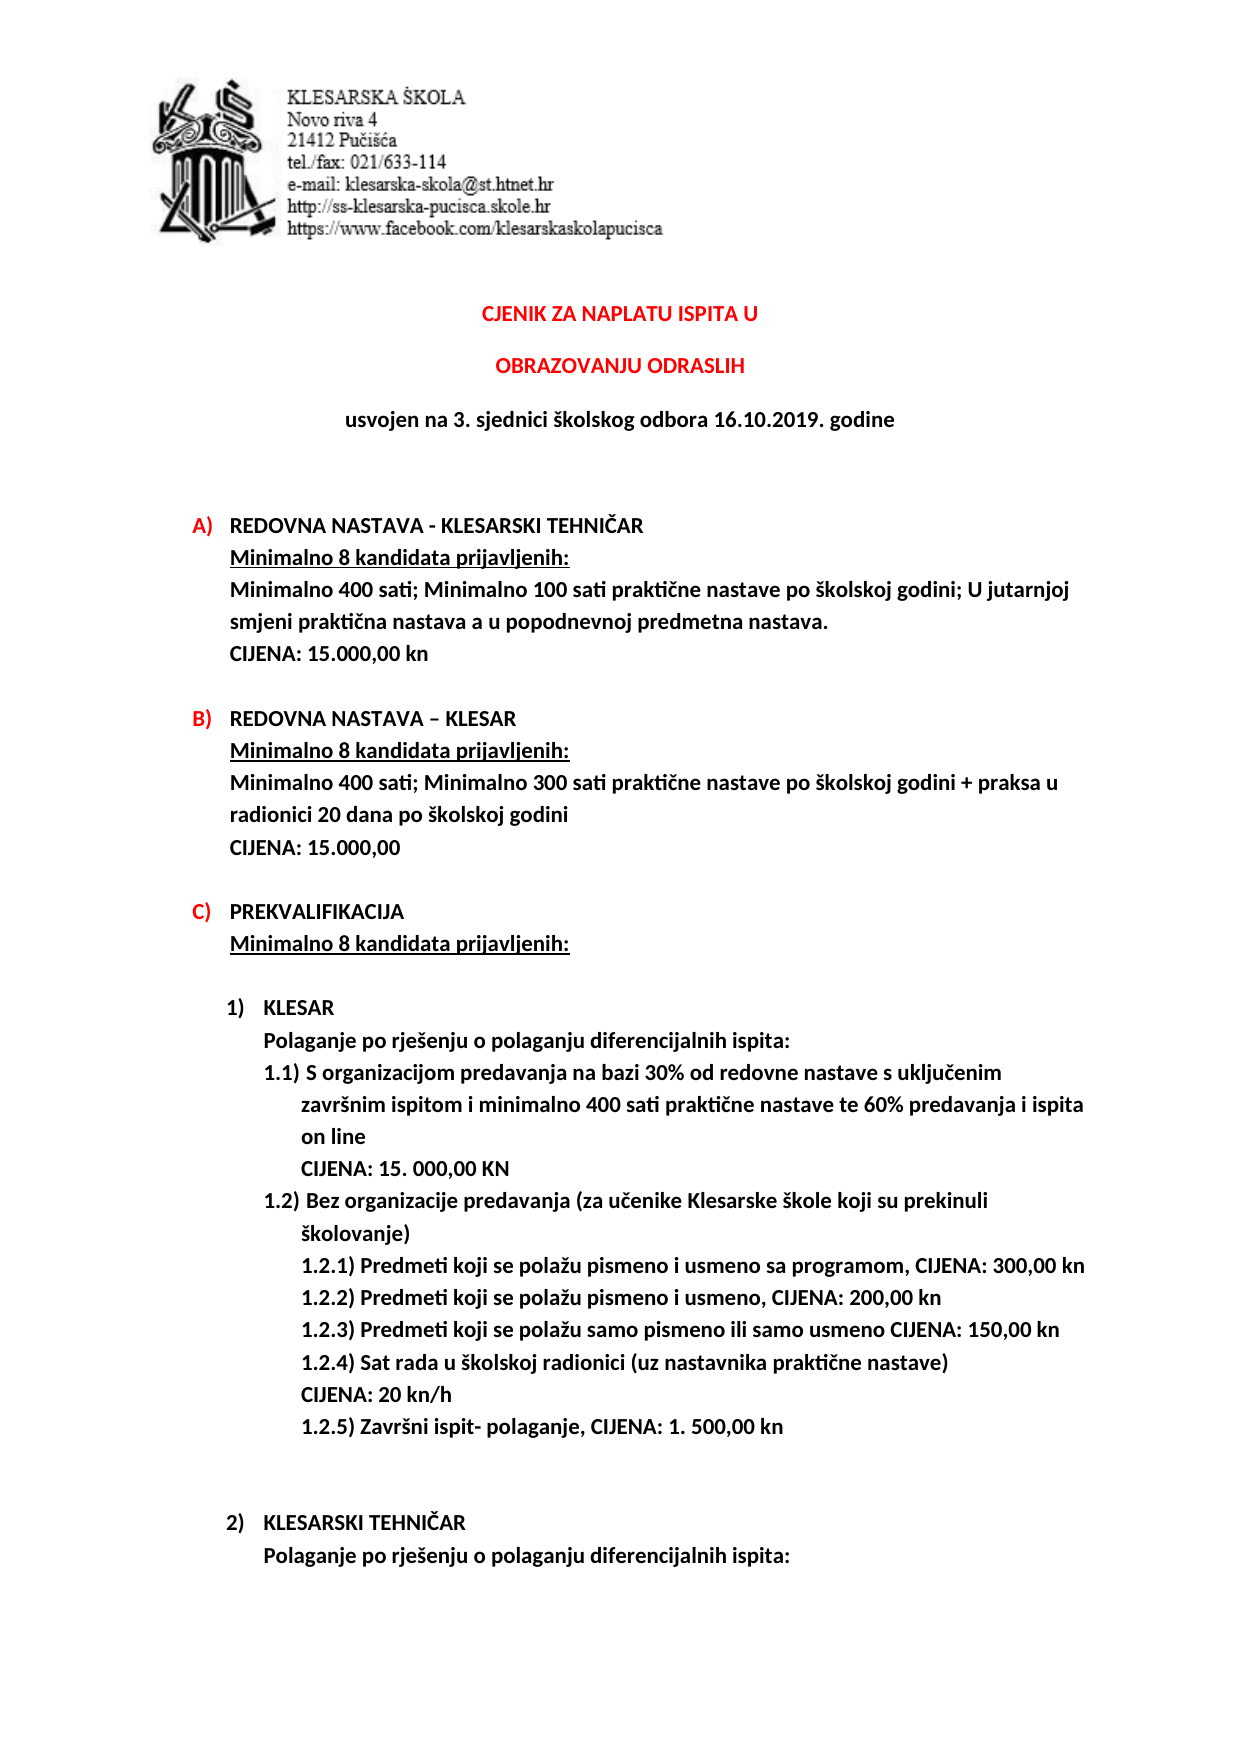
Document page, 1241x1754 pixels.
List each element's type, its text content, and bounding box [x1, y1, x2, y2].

text OBRAZOVANJU ODRASLIH [148, 352, 1093, 380]
list Minimalno 8 kandidata prijavljenih: [229, 929, 1093, 957]
list 1.2.1) Predmeti koji se polažu pismeno i usmeno sa programom, CIJENA: 300,00 kn [301, 1251, 1093, 1279]
list KLESARSKI TEHNIČAR [226, 1508, 1093, 1537]
list Minimalno 400 sati; Minimalno 300 sati praktične nastave po školskoj godini + praksa u radionici 20 dana po školskoj godini [229, 768, 1093, 828]
list CIJENA: 15.000,00 [229, 833, 1093, 861]
list KLESAR [226, 993, 1093, 1022]
list PREKVALIFIKACIJA [192, 897, 1093, 925]
list CIJENA: 15. 000,00 KN [301, 1154, 1093, 1182]
list Minimalno 8 kandidata prijavljenih: [229, 736, 1093, 764]
list S organizacijom predavanja na bazi 30% od redovne nastave s uključenim završnim ispitom i minimalno 400 sati praktične nastave te 60% predavanja i ispita on line [263, 1058, 1093, 1150]
list Bez organizacije predavanja (za učenike Klesarske škole koji su prekinuli školovanje) [263, 1187, 1093, 1247]
list Minimalno 400 sati; Minimalno 100 sati praktične nastave po školskoj godini; U jutarnjoj smjeni praktična nastava a u popodnevnoj predmetna nastava. [229, 575, 1093, 635]
list CIJENA: 15.000,00 kn [229, 639, 1093, 667]
list Polaganje po rješenju o polaganju diferencijalnih ispita: [263, 1026, 1093, 1054]
text usvojen na 3. sjednici školskog odbora 16.10.2019. godine [148, 405, 1093, 433]
list REDOVNA NASTAVA – KLESAR [192, 704, 1093, 732]
picture [147, 73, 670, 246]
list CIJENA: 20 kn/h [301, 1380, 1093, 1408]
list REDOVNA NASTAVA - KLESARSKI TEHNIČAR [192, 511, 1093, 539]
list 1.2.4) Sat rada u školskoj radionici (uz nastavnika praktične nastave) [301, 1348, 1093, 1376]
list 1.2.5) Završni ispit- polaganje, CIJENA: 1. 500,00 kn [301, 1412, 1093, 1440]
list 1.2.2) Predmeti koji se polažu pismeno i usmeno, CIJENA: 200,00 kn [301, 1283, 1093, 1311]
text CJENIK ZA NAPLATU ISPITA U [148, 299, 1093, 327]
list Polaganje po rješenju o polaganju diferencijalnih ispita: [263, 1541, 1093, 1569]
list Minimalno 8 kandidata prijavljenih: [229, 543, 1093, 571]
list 1.2.3) Predmeti koji se polažu samo pismeno ili samo usmeno CIJENA: 150,00 kn [301, 1315, 1093, 1343]
